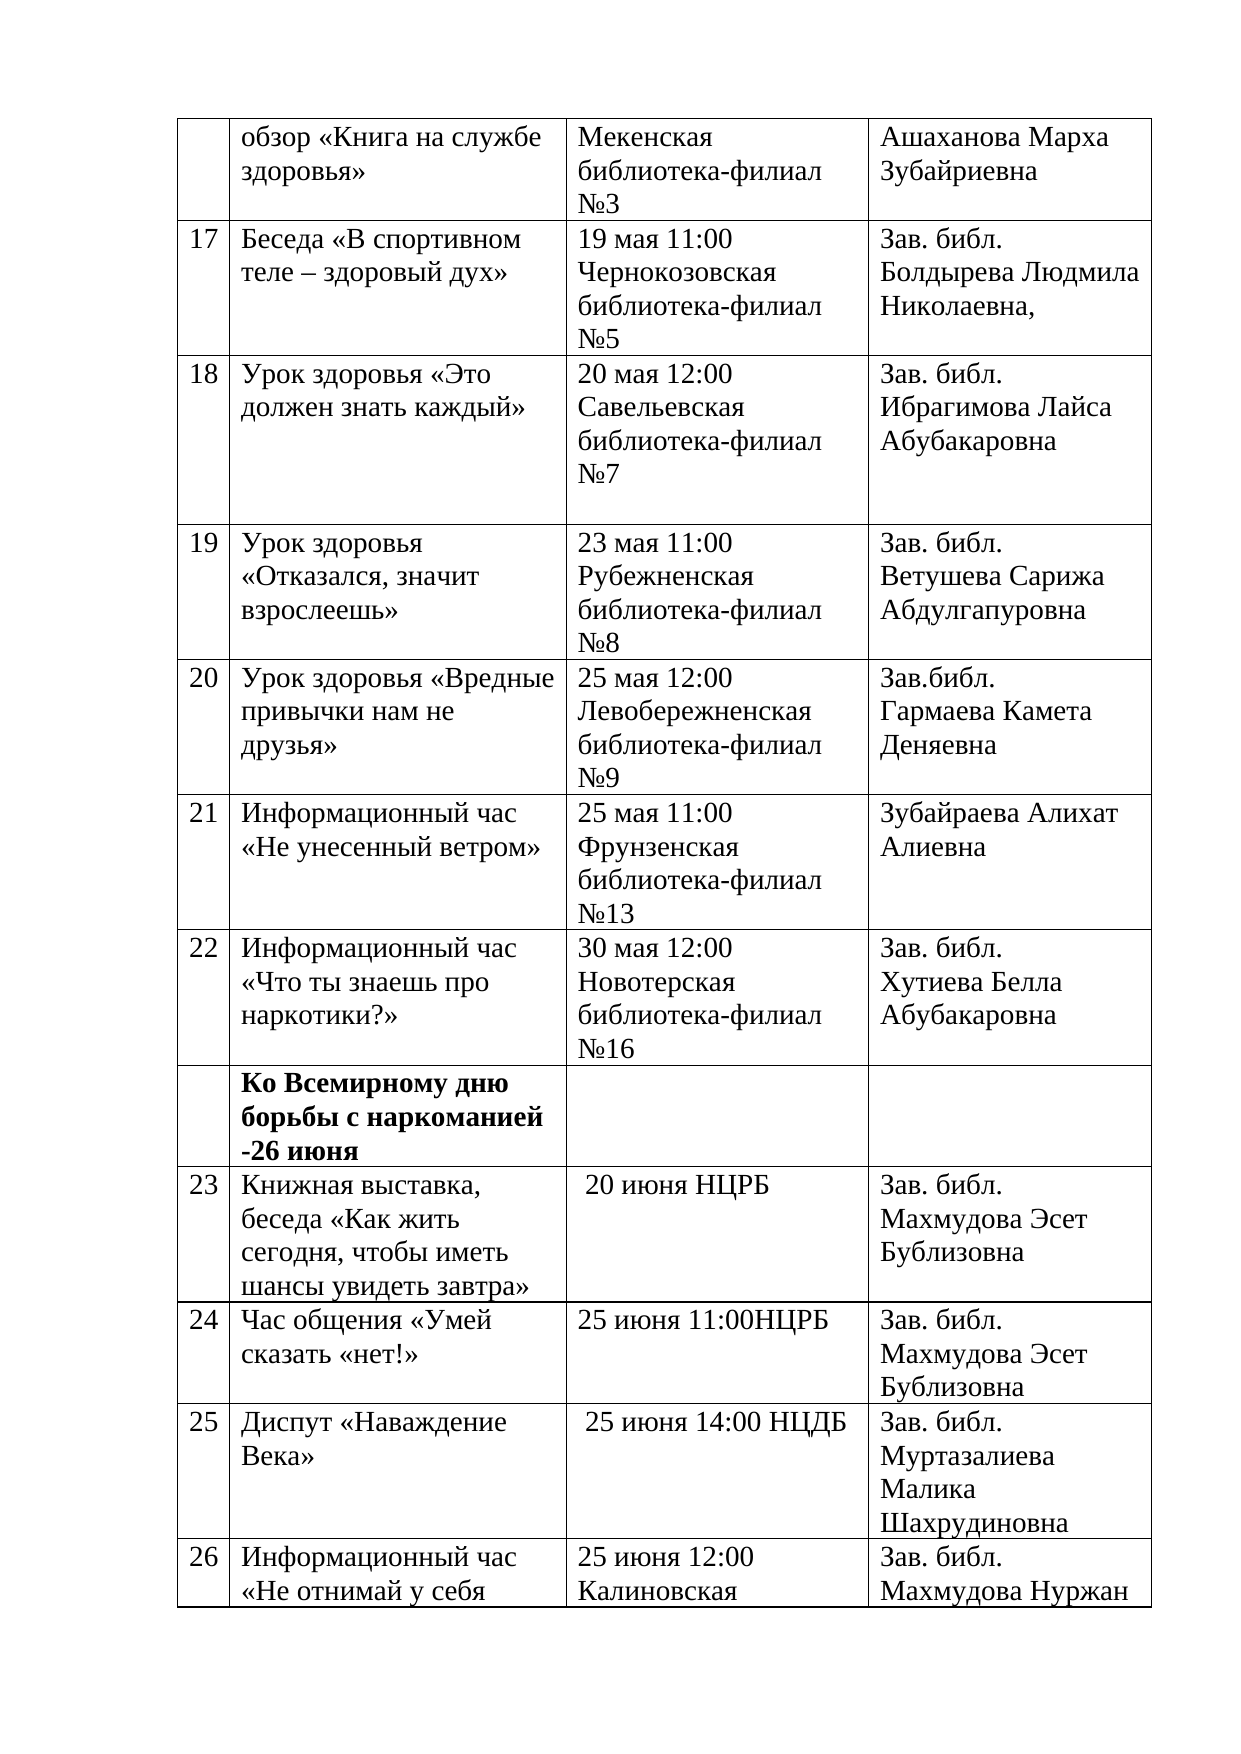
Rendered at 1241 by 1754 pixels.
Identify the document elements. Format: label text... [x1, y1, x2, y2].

table_cell Урок здоровья «Вредные привычки нам не друзья» [230, 660, 566, 794]
table_cell Ко Всемирному дню борьбы с наркоманией -26 июня [230, 1066, 566, 1166]
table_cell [567, 119, 868, 220]
table_cell Зав. библ. Хутиева Белла Абубакаровна [869, 930, 1151, 1064]
table_cell Зав. библ. Махмудова Эсет Бублизовна [869, 1167, 1151, 1301]
table_cell Зав. библ. Ибрагимова Лайса Абубакаровна [869, 356, 1151, 524]
table_cell 23 [178, 1167, 229, 1301]
table_cell [178, 1066, 229, 1166]
table_cell Информационный час «Что ты знаешь про наркотики?» [230, 930, 566, 1064]
table_cell 19 [178, 525, 229, 659]
table_cell 25 июня 11:00НЦРБ [567, 1303, 868, 1403]
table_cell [230, 1539, 566, 1606]
table_cell Зав. библ. Болдырева Людмила Николаевна, [869, 221, 1151, 355]
table_cell Зав.библ. Гармаева Камета Деняевна [869, 660, 1151, 794]
table_cell 25 июня 14:00 НЦДБ [567, 1404, 868, 1538]
table_cell Зав. библ. Муртазалиева Малика Шахрудиновна [869, 1404, 1151, 1538]
table_cell 22 [178, 930, 229, 1064]
table_cell 18 [178, 356, 229, 524]
table_cell Зав. библ. Махмудова Эсет Бублизовна [869, 1303, 1151, 1403]
table_cell Книжная выставка, беседа «Как жить сегодня, чтобы иметь шансы увидеть завтра» [230, 1167, 566, 1301]
table_cell 16 [178, 119, 229, 220]
table_cell 25 [178, 1404, 229, 1538]
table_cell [869, 1539, 1151, 1606]
table_cell 21 [178, 795, 229, 929]
table_cell 25 мая 12:00 Левобережненская библиотека-филиал №9 [567, 660, 868, 794]
table_cell 17 [178, 221, 229, 355]
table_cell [869, 119, 1151, 220]
table_cell Диспут «Наваждение Века» [230, 1404, 566, 1538]
table_cell Урок здоровья «Это должен знать каждый» [230, 356, 566, 524]
table_cell Беседа «В спортивном теле – здоровый дух» [230, 221, 566, 355]
table_cell Информационный час «Не унесенный ветром» [230, 795, 566, 929]
table_cell Зав. библ. Ветушева Сарижа Абдулгапуровна [869, 525, 1151, 659]
table_cell 30 мая 12:00 Новотерская библиотека-филиал №16 [567, 930, 868, 1064]
table_cell 23 мая 11:00 Рубежненская библиотека-филиал №8 [567, 525, 868, 659]
table_cell Час общения «Умей сказать «нет!» [230, 1303, 566, 1403]
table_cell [567, 1539, 868, 1606]
table_cell 26 [178, 1539, 229, 1606]
table_cell 20 мая 12:00 Савельевская библиотека-филиал №7 [567, 356, 868, 524]
table_cell 20 июня НЦРБ [567, 1167, 868, 1301]
table_cell 20 [178, 660, 229, 794]
table_cell Зубайраева Алихат Алиевна [869, 795, 1151, 929]
table_cell Урок здоровья «Отказался, значит взрослеешь» [230, 525, 566, 659]
table_cell [567, 1066, 868, 1166]
table_cell 25 мая 11:00 Фрунзенская библиотека-филиал №13 [567, 795, 868, 929]
table_cell [869, 1066, 1151, 1166]
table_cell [230, 119, 566, 220]
table_cell 24 [178, 1303, 229, 1403]
table_cell 19 мая 11:00 Чернокозовская библиотека-филиал №5 [567, 221, 868, 355]
